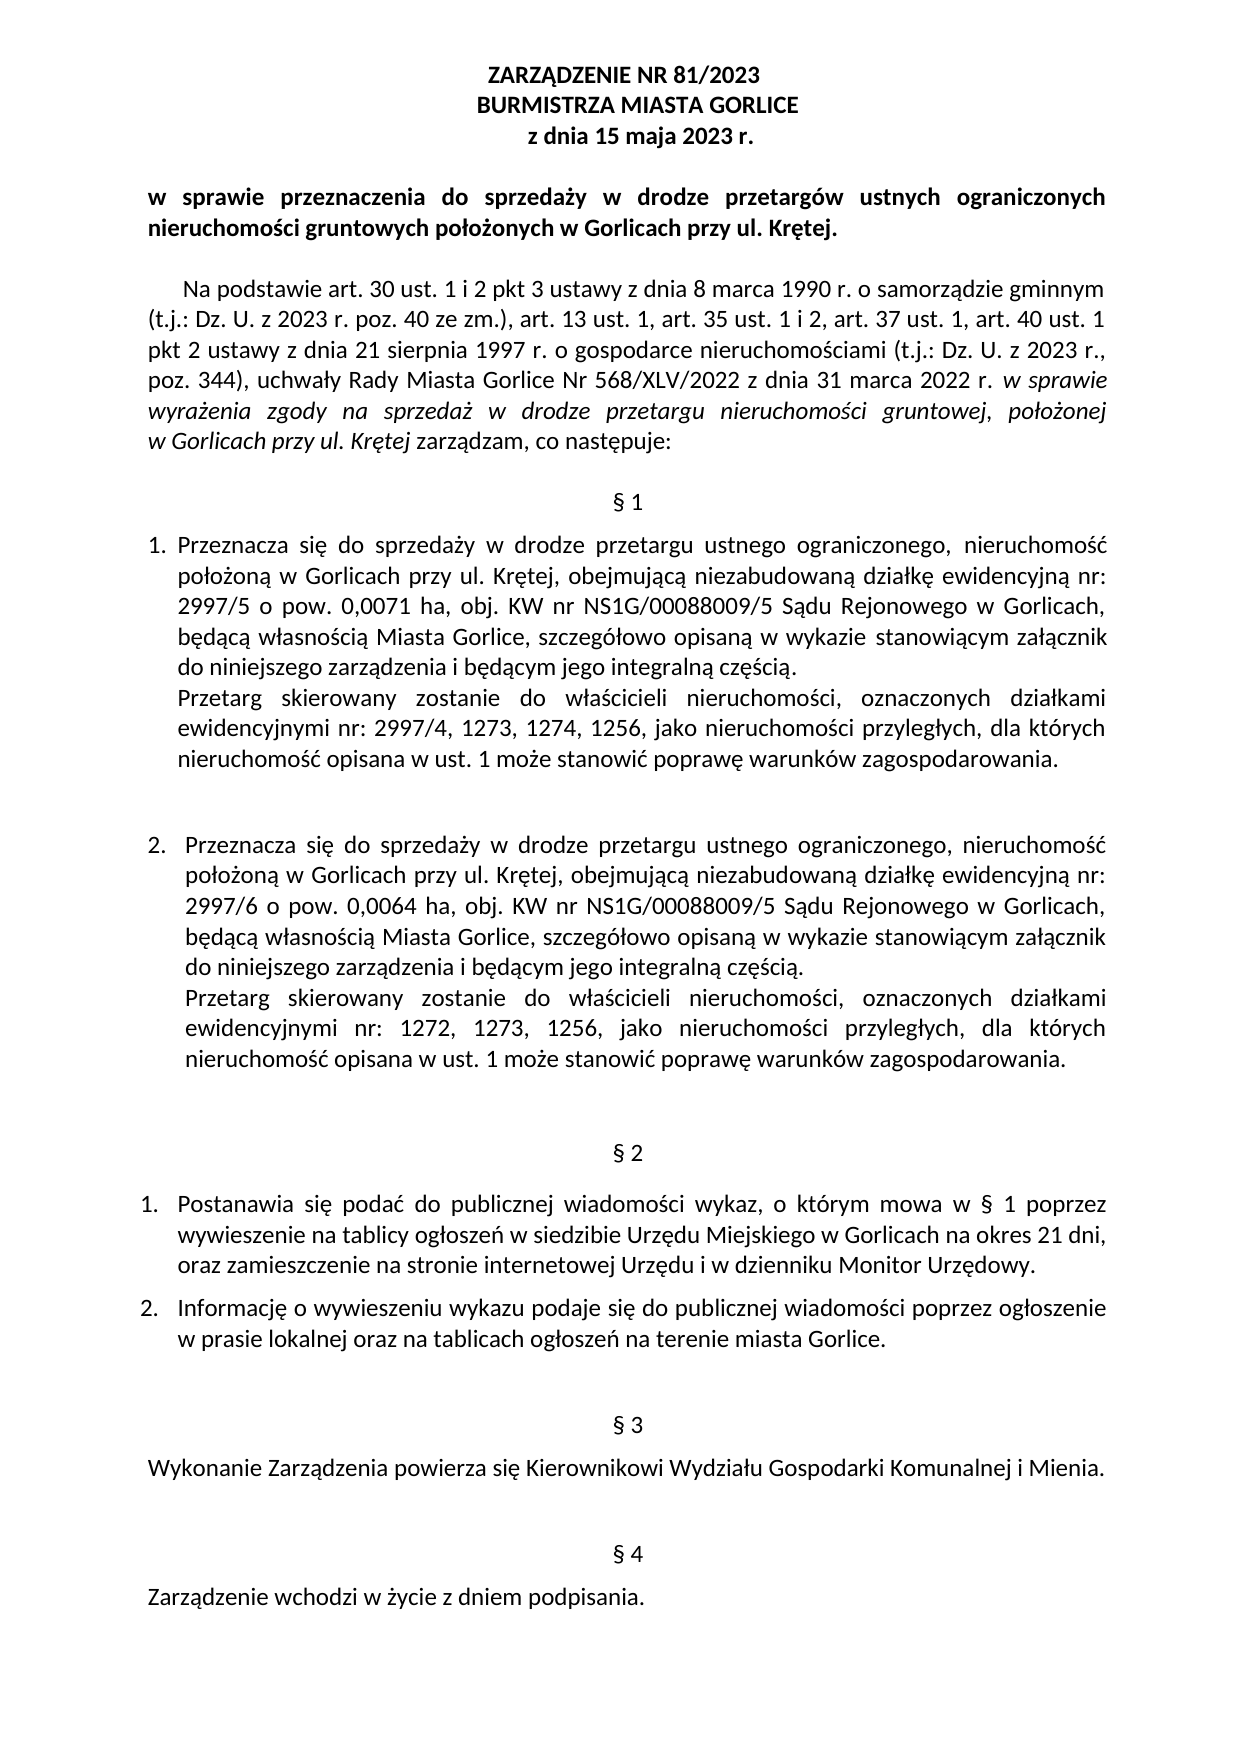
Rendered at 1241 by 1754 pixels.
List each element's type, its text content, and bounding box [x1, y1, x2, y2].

list Przetarg skierowany zostanie do właścicieli nieruchomości, oznaczonych działkami ewidencyjnymi nr: 1272, 1273, 1256, jako nieruchomości przyległych, dla których nieruchomość opisana w ust. 1 może stanowić poprawę warunków zagospodarowania. [185, 982, 1107, 1073]
text § 3 [148, 1409, 1107, 1439]
text § 2 [148, 1137, 1107, 1168]
text § 1 [148, 486, 1107, 517]
text Wykonanie Zarządzenia powierza się Kierownikowi Wydziału Gospodarki Komunalnej i Mienia. [148, 1452, 1107, 1483]
list Postanawia się podać do publicznej wiadomości wykaz, o którym mowa w § 1 poprzez wywieszenie na tablicy ogłoszeń w siedzibie Urzędu Miejskiego w Gorlicach na okres 21 dni, oraz zamieszczenie na stronie internetowej Urzędu i w dzienniku Monitor Urzędowy. [140, 1188, 1107, 1280]
list Przetarg skierowany zostanie do właścicieli nieruchomości, oznaczonych działkami ewidencyjnymi nr: 2997/4, 1273, 1274, 1256, jako nieruchomości przyległych, dla których nieruchomość opisana w ust. 1 może stanowić poprawę warunków zagospodarowania. [177, 682, 1107, 773]
text w sprawie przeznaczenia do sprzedaży w drodze przetargów ustnych ograniczonych nieruchomości gruntowych położonych w Gorlicach przy ul. Krętej. [148, 181, 1107, 242]
text Na podstawie art. 30 ust. 1 i 2 pkt 3 ustawy z dnia 8 marca 1990 r. o samorządzie gminnym (t.j.: Dz. U. z 2023 r. poz. 40 ze zm.), art. 13 ust. 1, art. 35 ust. 1 i 2, art. 37 ust. 1, art. 40 ust. 1 pkt 2 ustawy z dnia 21 sierpnia 1997 r. o gospodarce nieruchomościami (t.j.: Dz. U. z 2023 r., poz. 344), uchwały Rady Miasta Gorlice Nr 568/XLV/2022 z dnia 31 marca 2022 r. w sprawie wyrażenia zgody na sprzedaż w drodze przetargu nieruchomości gruntowej, położonej w Gorlicach przy ul. Krętej zarządzam, co następuje: [148, 242, 1107, 456]
list Przeznacza się do sprzedaży w drodze przetargu ustnego ograniczonego, nieruchomość położoną w Gorlicach przy ul. Krętej, obejmującą niezabudowaną działkę ewidencyjną nr: 2997/5 o pow. 0,0071 ha, obj. KW nr NS1G/00088009/5 Sądu Rejonowego w Gorlicach, będącą własnością Miasta Gorlice, szczegółowo opisaną w wykazie stanowiącym załącznik do niniejszego zarządzenia i będącym jego integralną częścią. [148, 529, 1107, 682]
text BURMISTRZA MIASTA GORLICE [369, 89, 1107, 120]
list Informację o wywieszeniu wykazu podaje się do publicznej wiadomości poprzez ogłoszenie w prasie lokalnej oraz na tablicach ogłoszeń na terenie miasta Gorlice. [140, 1292, 1107, 1353]
text ZARZĄDZENIE NR 81/2023 [369, 59, 1107, 89]
text § 4 [148, 1538, 1107, 1569]
text z dnia 15 maja 2023 r. [443, 120, 1107, 151]
text Zarządzenie wchodzi w życie z dniem podpisania. [148, 1581, 1107, 1612]
list Przeznacza się do sprzedaży w drodze przetargu ustnego ograniczonego, nieruchomość położoną w Gorlicach przy ul. Krętej, obejmującą niezabudowaną działkę ewidencyjną nr: 2997/6 o pow. 0,0064 ha, obj. KW nr NS1G/00088009/5 Sądu Rejonowego w Gorlicach, będącą własnością Miasta Gorlice, szczegółowo opisaną w wykazie stanowiącym załącznik do niniejszego zarządzenia i będącym jego integralną częścią. [147, 829, 1107, 982]
